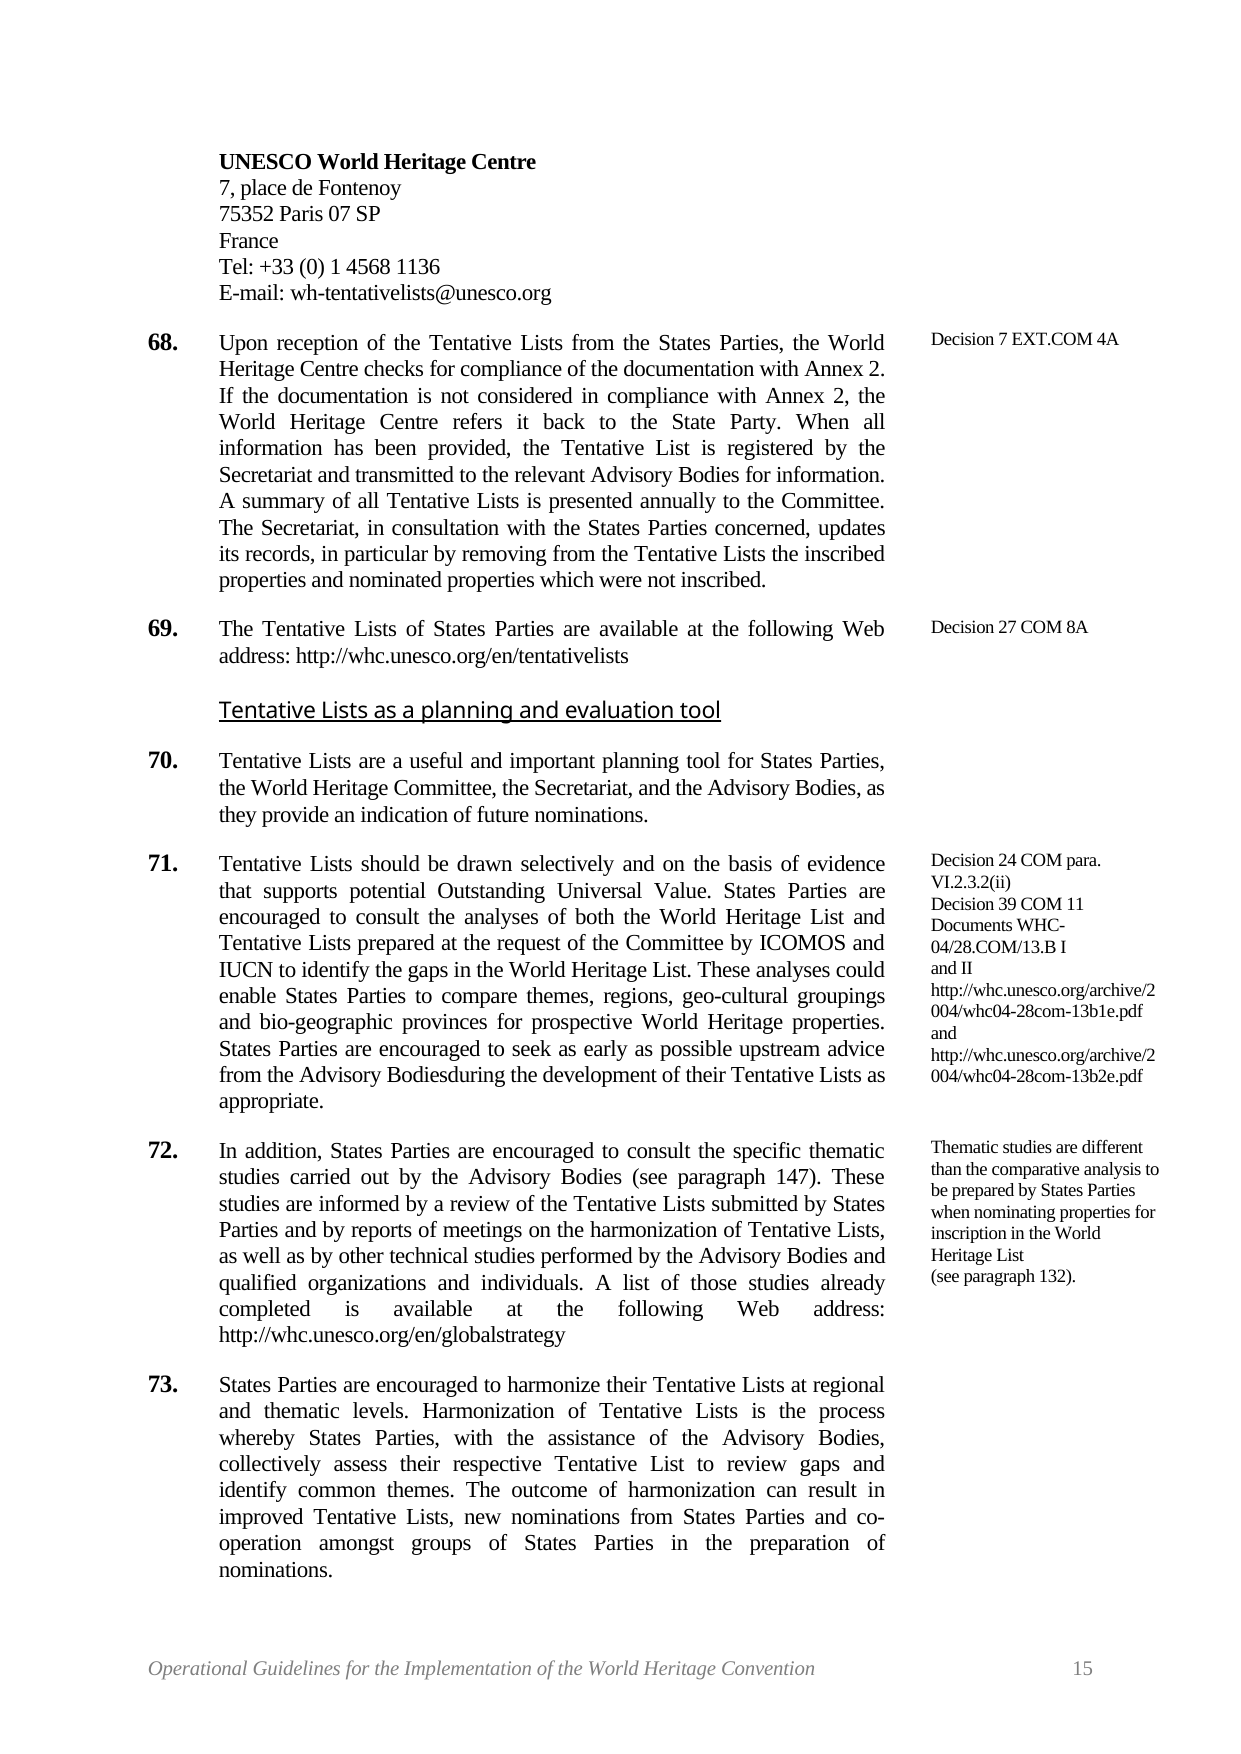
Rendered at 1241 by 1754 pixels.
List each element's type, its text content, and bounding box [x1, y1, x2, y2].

text Tentative Lists are a useful and important planning tool for States Parties, the World Heritage Committee, the Secretariat, and the Advisory Bodies, as they provide an indication of future nominations. [148, 746, 886, 827]
text The Tentative Lists of States Parties are available at the following Web address: http://whc.unesco.org/en/tentativelists [148, 613, 886, 668]
subtitle Tentative Lists as a planning and evaluation tool [218, 693, 886, 725]
text States Parties are encouraged to harmonize their Tentative Lists at regional and thematic levels. Harmonization of Tentative Lists is the process whereby States Parties, with the assistance of the Advisory Bodies, collectively assess their respective Tentative List to review gaps and identify common themes. The outcome of harmonization can result in improved Tentative Lists, new nominations from States Parties and co-operation amongst groups of States Parties in the preparation of nominations. [148, 1369, 886, 1582]
text Tentative Lists should be drawn selectively and on the basis of evidence that supports potential Outstanding Universal Value. States Parties are encouraged to consult the analyses of both the World Heritage List and Tentative Lists prepared at the request of the Committee by ICOMOS and IUCN to identify the gaps in the World Heritage List. These analyses could enable States Parties to compare themes, regions, geo-cultural groupings and bio-geographic provinces for prospective World Heritage properties. States Parties are encouraged to seek as early as possible upstream advice from the Advisory Bodiesduring the development of their Tentative Lists as appropriate. [148, 848, 886, 1114]
text UNESCO World Heritage Centre 7, place de Fontenoy 75352 Paris 07 SP France Tel: +33 (0) 1 4568 1136 E-mail: wh-tentativelists@unesco.org [218, 148, 886, 306]
text Upon reception of the Tentative Lists from the States Parties, the World Heritage Centre checks for compliance of the documentation with Annex 2. If the documentation is not considered in compliance with Annex 2, the World Heritage Centre refers it back to the State Party. When all information has been provided, the Tentative List is registered by the Secretariat and transmitted to the relevant Advisory Bodies for information. A summary of all Tentative Lists is presented annually to the Committee. The Secretariat, in consultation with the States Parties concerned, updates its records, in particular by removing from the Tentative Lists the inscribed properties and nominated properties which were not inscribed. [148, 327, 886, 593]
text In addition, States Parties are encouraged to consult the specific thematic studies carried out by the Advisory Bodies (see paragraph 147). These studies are informed by a review of the Tentative Lists submitted by States Parties and by reports of meetings on the harmonization of Tentative Lists, as well as by other technical studies performed by the Advisory Bodies and qualified organizations and individuals. A list of those studies already completed is available at the following Web address: http://whc.unesco.org/en/globalstrategy [148, 1135, 886, 1348]
